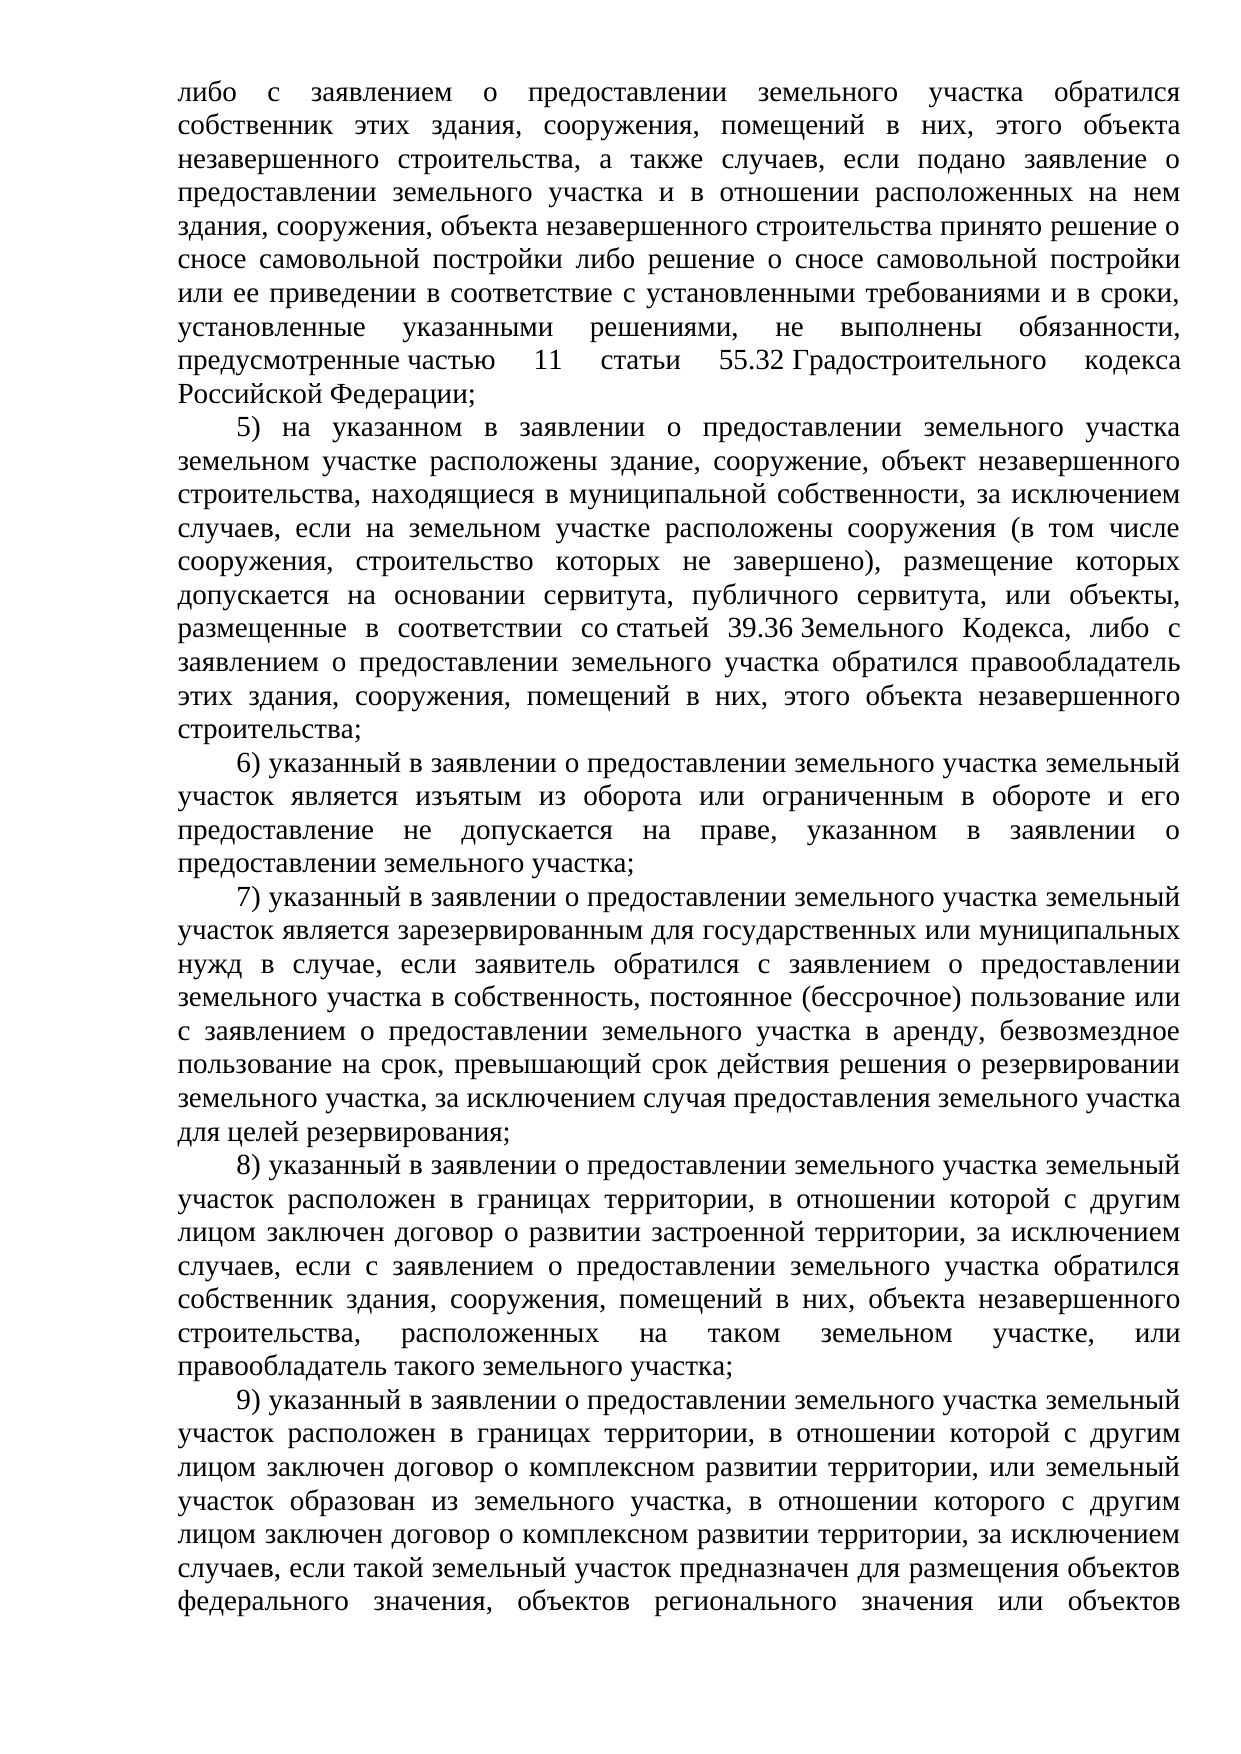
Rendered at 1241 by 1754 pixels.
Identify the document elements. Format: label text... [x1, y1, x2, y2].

text 6) указанный в заявлении о предоставлении земельного участка земельный участок является изъятым из оборота или ограниченным в обороте и его предоставление не допускается на праве, указанном в заявлении о предоставлении земельного участка; [177, 745, 1181, 879]
text 7) указанный в заявлении о предоставлении земельного участка земельный участок является зарезервированным для государственных или муниципальных нужд в случае, если заявитель обратился с заявлением о предоставлении земельного участка в собственность, постоянное (бессрочное) пользование или с заявлением о предоставлении земельного участка в аренду, безвозмездное пользование на срок, превышающий срок действия решения о резервировании земельного участка, за исключением случая предоставления земельного участка для целей резервирования; [177, 879, 1181, 1147]
text 5) на указанном в заявлении о предоставлении земельного участка земельном участке расположены здание, сооружение, объект незавершенного строительства, находящиеся в муниципальной собственности, за исключением случаев, если на земельном участке расположены сооружения (в том числе сооружения, строительство которых не завершено), размещение которых допускается на основании сервитута, публичного сервитута, или объекты, размещенные в соответствии со статьей 39.36 Земельного Кодекса, либо с заявлением о предоставлении земельного участка обратился правообладатель этих здания, сооружения, помещений в них, этого объекта незавершенного строительства; [177, 409, 1181, 745]
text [177, 1382, 1181, 1617]
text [177, 74, 1181, 409]
text 8) указанный в заявлении о предоставлении земельного участка земельный участок расположен в границах территории, в отношении которой с другим лицом заключен договор о развитии застроенной территории, за исключением случаев, если с заявлением о предоставлении земельного участка обратился собственник здания, сооружения, помещений в них, объекта незавершенного строительства, расположенных на таком земельном участке, или правообладатель такого земельного участка; [177, 1147, 1181, 1382]
